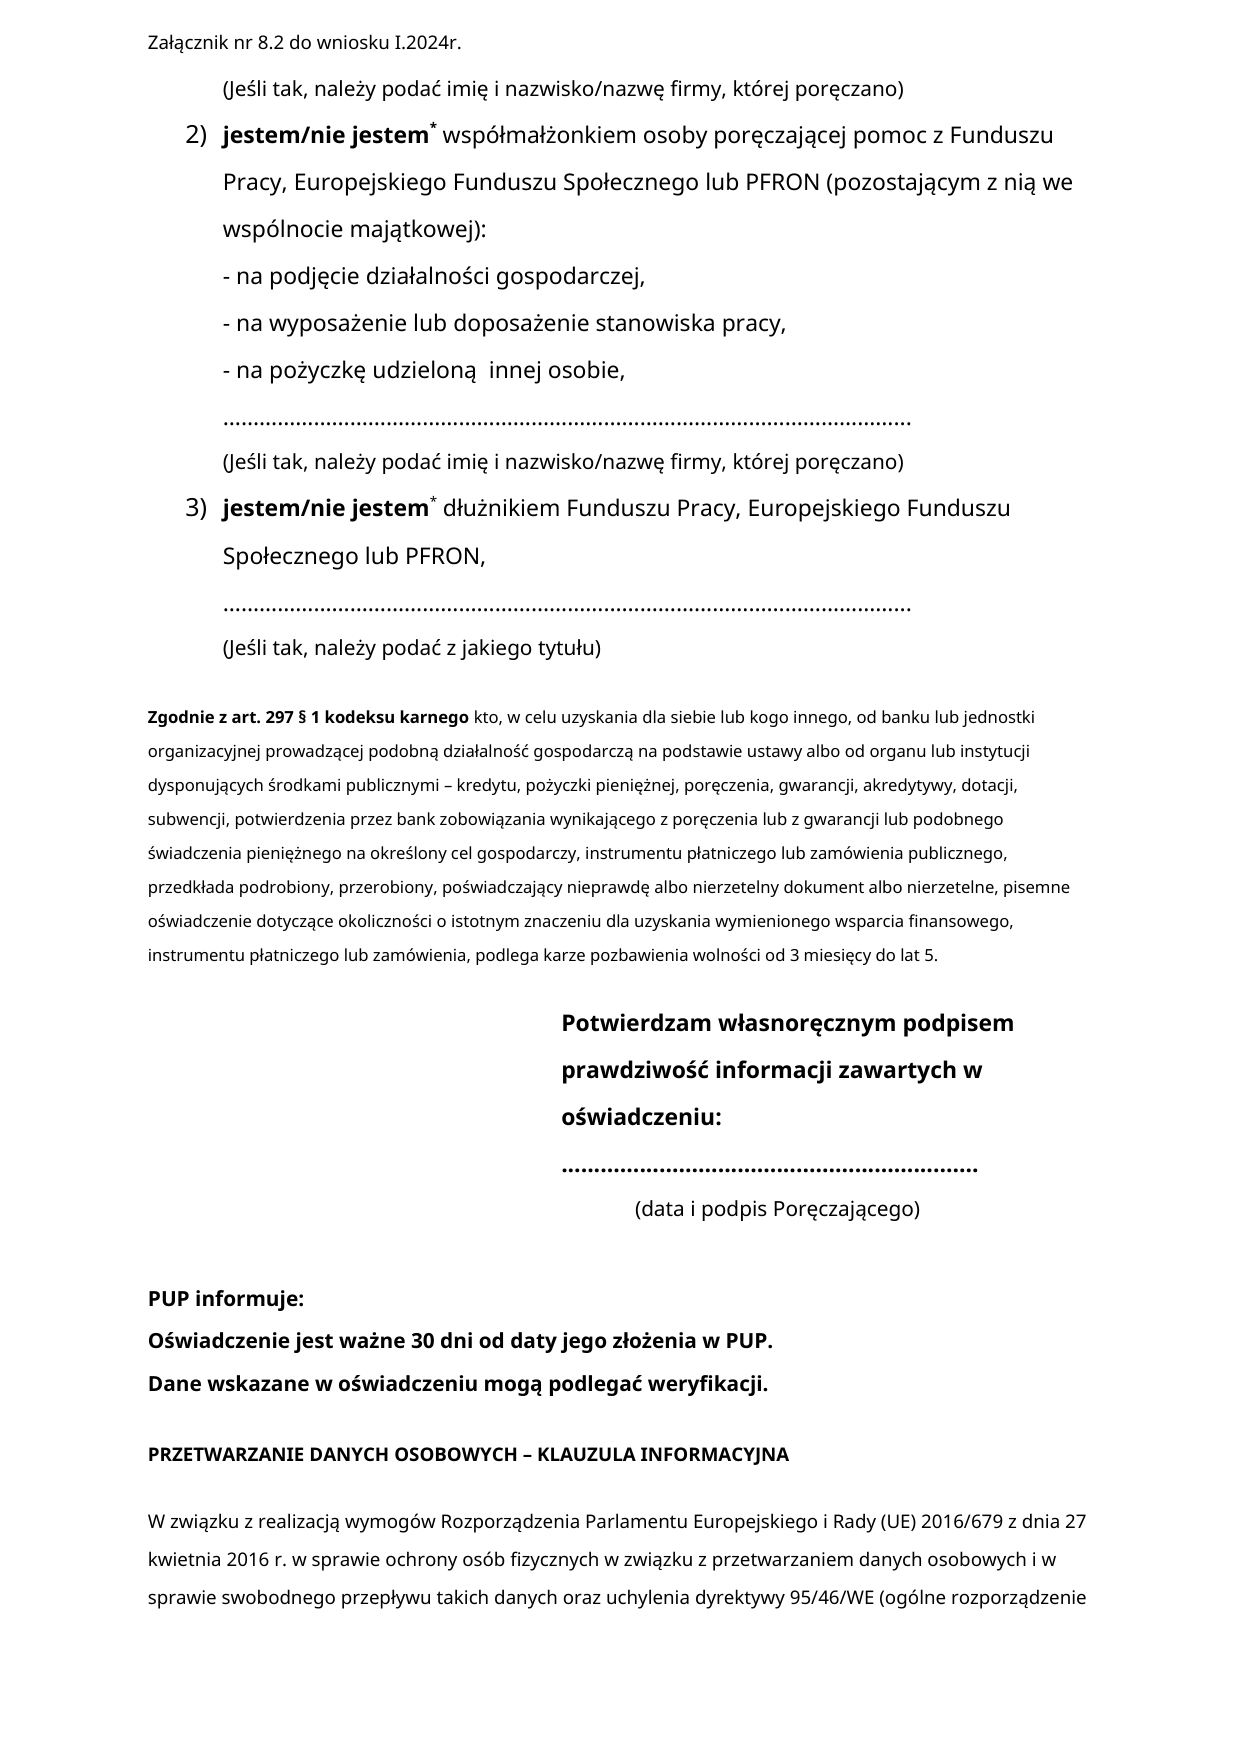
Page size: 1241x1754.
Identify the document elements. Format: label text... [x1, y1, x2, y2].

text Potwierdzam własnoręcznym podpisem prawdziwość informacji zawartych w oświadczeniu: [561, 1007, 1093, 1132]
text (Jeśli tak, należy podać imię i nazwisko/nazwę firmy, której poręczano) [223, 447, 1093, 476]
text PRZETWARZANIE DANYCH OSOBOWYCH – KLAUZULA INFORMACYJNA [148, 1441, 1093, 1466]
text ................................................................ [148, 1147, 1093, 1179]
text Dane wskazane w oświadczeniu mogą podlegać weryfikacji. [148, 1369, 1093, 1397]
text (data i podpis Poręczającego) [561, 1194, 1093, 1223]
list jestem/nie jestem* współmałżonkiem osoby poręczającej pomoc z Funduszu Pracy, Europejskiego Funduszu Społecznego lub PFRON (pozostającym z nią we wspólnocie majątkowej): [185, 116, 1093, 244]
text (Jeśli tak, należy podać z jakiego tytułu) [223, 633, 1093, 662]
text Zgodnie z art. 297 § 1 kodeksu karnego kto, w celu uzyskania dla siebie lub kogo innego, od banku lub jednostki organizacyjnej prowadzącej podobną działalność gospodarczą na podstawie ustawy albo od organu lub instytucji dysponujących środkami publicznymi – kredytu, pożyczki pieniężnej, poręczenia, gwarancji, akredytywy, dotacji, subwencji, potwierdzenia przez bank zobowiązania wynikającego z poręczenia lub z gwarancji lub podobnego świadczenia pieniężnego na określony cel gospodarczy, instrumentu płatniczego lub zamówienia publicznego, przedkłada podrobiony, przerobiony, poświadczający nieprawdę albo nierzetelny dokument albo nierzetelne, pisemne oświadczenie dotyczące okoliczności o istotnym znaczeniu dla uzyskania wymienionego wsparcia finansowego, instrumentu płatniczego lub zamówienia, podlega karze pozbawienia wolności od 3 miesięcy do lat 5. [148, 705, 1093, 966]
list jestem/nie jestem* dłużnikiem Funduszu Pracy, Europejskiego Funduszu Społecznego lub PFRON, [185, 490, 1093, 571]
text Oświadczenie jest ważne 30 dni od daty jego złożenia w PUP. [148, 1326, 1093, 1355]
text PUP informuje: [148, 1284, 1093, 1312]
text (Jeśli tak, należy podać imię i nazwisko/nazwę firmy, której poręczano) [223, 74, 1093, 102]
text - na wyposażenie lub doposażenie stanowiska pracy, [223, 307, 1093, 338]
text …………………………………………………………………………………………………... [223, 587, 1093, 618]
text - na pożyczkę udzieloną innej osobie, [223, 354, 1093, 385]
text - na podjęcie działalności gospodarczej, [223, 260, 1093, 291]
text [148, 1508, 1093, 1610]
text …………………………………………………………………………………………………... [223, 401, 1093, 432]
